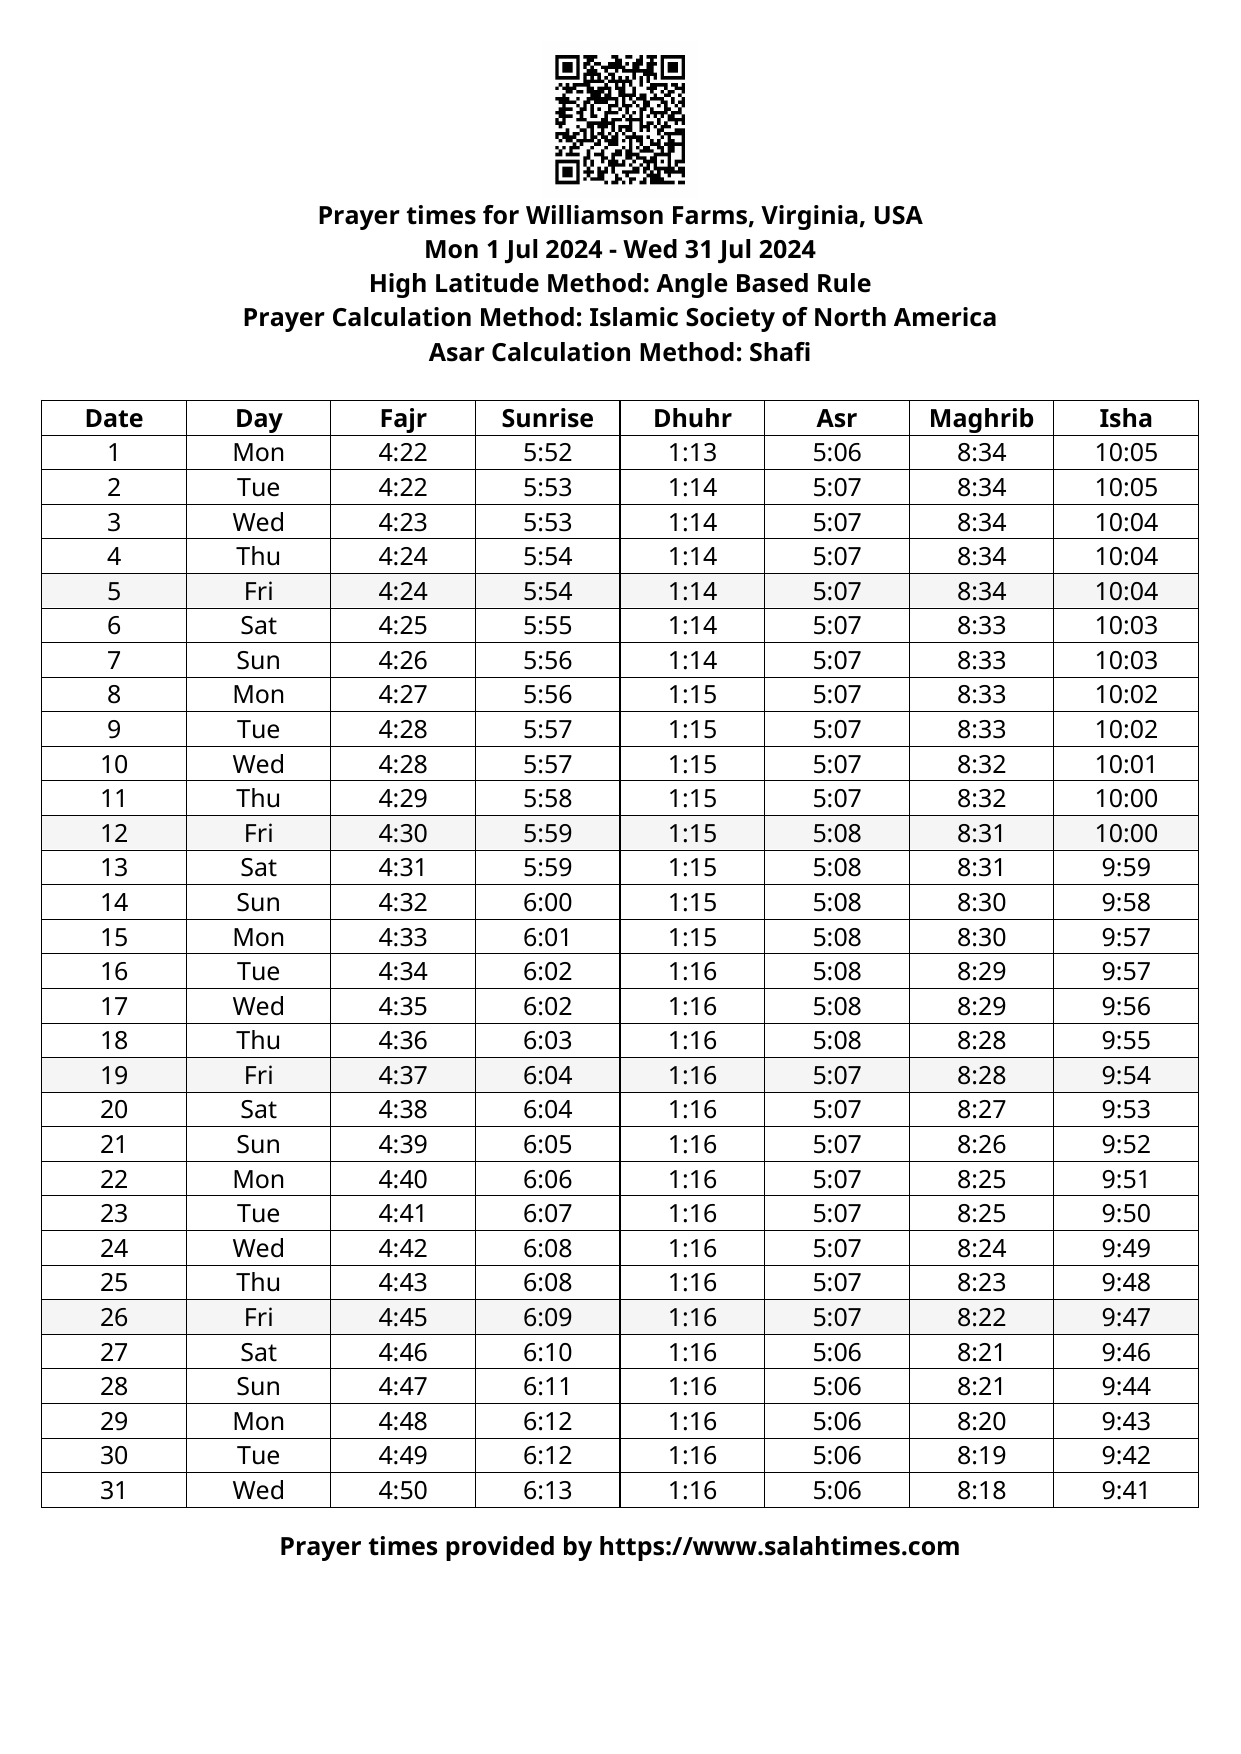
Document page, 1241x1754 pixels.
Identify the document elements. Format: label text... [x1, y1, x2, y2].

table_cell 5:08 [765, 851, 909, 884]
table_cell 10:05 [1054, 436, 1198, 469]
table_cell 8:34 [910, 505, 1053, 538]
table_cell 10:00 [1054, 781, 1198, 815]
table_cell 4:28 [331, 747, 475, 780]
table_cell 9:43 [1054, 1404, 1198, 1437]
table_cell 1:14 [621, 574, 764, 607]
table_cell 1:16 [621, 954, 764, 988]
table_cell Sun [187, 643, 330, 677]
table_cell 4:24 [331, 539, 475, 573]
table_cell Mon [187, 1162, 330, 1195]
table_cell 1:16 [621, 1058, 764, 1092]
table_cell 5:57 [476, 747, 619, 780]
table_cell 8:18 [910, 1473, 1053, 1507]
table_cell 8:28 [910, 1058, 1053, 1092]
table_cell 5:07 [765, 1231, 909, 1264]
table_cell 1:14 [621, 470, 764, 504]
table_cell 23 [42, 1196, 186, 1230]
table_cell 5:06 [765, 1473, 909, 1507]
table_cell 3 [42, 505, 186, 538]
table_cell 8:33 [910, 678, 1053, 711]
table_cell 8:28 [910, 1024, 1053, 1057]
table_cell 4:27 [331, 678, 475, 711]
table_cell 8:32 [910, 781, 1053, 815]
table_cell Mon [187, 678, 330, 711]
text High Latitude Method: Angle Based Rule [42, 266, 1198, 300]
table_cell 9:41 [1054, 1473, 1198, 1507]
table_cell 5:07 [765, 505, 909, 538]
table_cell 31 [42, 1473, 186, 1507]
table_cell 1:16 [621, 1162, 764, 1195]
table_cell 6:04 [476, 1058, 619, 1092]
table_cell 6:09 [476, 1300, 619, 1334]
table_cell 9:55 [1054, 1024, 1198, 1057]
table_cell 1:15 [621, 885, 764, 919]
table_cell 25 [42, 1266, 186, 1299]
table_cell 9:53 [1054, 1093, 1198, 1126]
table_cell 9 [42, 712, 186, 746]
table_header Dhuhr [621, 401, 764, 434]
table_cell 5:57 [476, 712, 619, 746]
table_cell Sun [187, 885, 330, 919]
text Mon 1 Jul 2024 - Wed 31 Jul 2024 [42, 232, 1198, 266]
table_cell 9:44 [1054, 1369, 1198, 1403]
table_cell 12 [42, 816, 186, 849]
table_cell Fri [187, 574, 330, 607]
table_cell 1:16 [621, 1024, 764, 1057]
table_cell 1:16 [621, 1196, 764, 1230]
text Prayer times provided by https://www.salahtimes.com [42, 1528, 1198, 1563]
table_cell Sun [187, 1127, 330, 1161]
table_cell 5:07 [765, 781, 909, 815]
table_cell 30 [42, 1439, 186, 1472]
table_cell Wed [187, 1231, 330, 1264]
table_cell 18 [42, 1024, 186, 1057]
table_cell 8:33 [910, 643, 1053, 677]
table_cell 5:08 [765, 989, 909, 1022]
table_cell 10:03 [1054, 609, 1198, 642]
table_cell 6:04 [476, 1093, 619, 1126]
table_cell 8:25 [910, 1162, 1053, 1195]
table_cell 4:23 [331, 505, 475, 538]
table_cell 1:16 [621, 1300, 764, 1334]
table_cell 4:49 [331, 1439, 475, 1472]
table_cell 4:50 [331, 1473, 475, 1507]
table_header Maghrib [910, 401, 1053, 434]
table_cell Wed [187, 1473, 330, 1507]
table_cell 6:02 [476, 954, 619, 988]
table_cell 5:07 [765, 678, 909, 711]
table_cell 4:29 [331, 781, 475, 815]
table_cell Thu [187, 1266, 330, 1299]
table_cell 19 [42, 1058, 186, 1092]
table_cell 8:23 [910, 1266, 1053, 1299]
table_cell 6:11 [476, 1369, 619, 1403]
table_cell 6:08 [476, 1231, 619, 1264]
table_cell 1:15 [621, 747, 764, 780]
table_cell 4:24 [331, 574, 475, 607]
table_cell 5:07 [765, 539, 909, 573]
table_cell 10:04 [1054, 539, 1198, 573]
table_cell 1:15 [621, 816, 764, 849]
table_cell 6:12 [476, 1439, 619, 1472]
table_cell 9:42 [1054, 1439, 1198, 1472]
table_cell 5:59 [476, 816, 619, 849]
table_cell 8:22 [910, 1300, 1053, 1334]
table_cell 1:16 [621, 1127, 764, 1161]
table_cell 6:07 [476, 1196, 619, 1230]
table_cell 5:54 [476, 574, 619, 607]
table_cell 8:31 [910, 851, 1053, 884]
table_cell 9:51 [1054, 1162, 1198, 1195]
table_cell 5:07 [765, 1093, 909, 1126]
table_cell 8:21 [910, 1369, 1053, 1403]
table_cell 27 [42, 1335, 186, 1368]
table_cell 4:26 [331, 643, 475, 677]
table_cell Fri [187, 1300, 330, 1334]
table_cell 5:56 [476, 678, 619, 711]
table_header Asr [765, 401, 909, 434]
table_cell 5:52 [476, 436, 619, 469]
table_cell Tue [187, 1439, 330, 1472]
table_cell Wed [187, 747, 330, 780]
table_cell 9:57 [1054, 920, 1198, 953]
table_cell 5:06 [765, 1369, 909, 1403]
table_cell 5:08 [765, 954, 909, 988]
table_cell 8:34 [910, 574, 1053, 607]
table_cell 9:54 [1054, 1058, 1198, 1092]
table_cell Thu [187, 539, 330, 573]
table_cell 1:16 [621, 1231, 764, 1264]
table_cell 5:07 [765, 1266, 909, 1299]
table_cell 13 [42, 851, 186, 884]
table_cell Tue [187, 712, 330, 746]
table_cell 4 [42, 539, 186, 573]
table_cell 1:16 [621, 1093, 764, 1126]
table_cell 8:34 [910, 436, 1053, 469]
table_cell 10:04 [1054, 505, 1198, 538]
table_cell 11 [42, 781, 186, 815]
table_cell Tue [187, 954, 330, 988]
table_cell 10:05 [1054, 470, 1198, 504]
table_cell 5:07 [765, 1127, 909, 1161]
table_cell 9:48 [1054, 1266, 1198, 1299]
table_cell 4:35 [331, 989, 475, 1022]
table_cell 8:20 [910, 1404, 1053, 1437]
table_cell 5:07 [765, 1058, 909, 1092]
table_cell 8:30 [910, 885, 1053, 919]
table_cell 8:33 [910, 609, 1053, 642]
table_cell 4:43 [331, 1266, 475, 1299]
table_cell 10:01 [1054, 747, 1198, 780]
table_cell Thu [187, 1024, 330, 1057]
table_cell 4:42 [331, 1231, 475, 1264]
table_cell 8:25 [910, 1196, 1053, 1230]
table_cell 1:16 [621, 1335, 764, 1368]
table_cell 5:07 [765, 1162, 909, 1195]
table_cell Thu [187, 781, 330, 815]
table_cell Sat [187, 851, 330, 884]
table_cell 9:46 [1054, 1335, 1198, 1368]
table_cell Sat [187, 609, 330, 642]
table_cell 9:47 [1054, 1300, 1198, 1334]
table_cell 10 [42, 747, 186, 780]
table_cell 1:16 [621, 1439, 764, 1472]
table_cell 4:48 [331, 1404, 475, 1437]
table_cell 9:56 [1054, 989, 1198, 1022]
table_cell 24 [42, 1231, 186, 1264]
table_cell Tue [187, 470, 330, 504]
table_cell Wed [187, 989, 330, 1022]
table_header Date [42, 401, 186, 434]
table_cell 6:08 [476, 1266, 619, 1299]
table_cell 29 [42, 1404, 186, 1437]
table_cell 10:02 [1054, 678, 1198, 711]
table_cell 1:15 [621, 851, 764, 884]
text Prayer Calculation Method: Islamic Society of North America [42, 300, 1198, 334]
table_cell 5:07 [765, 574, 909, 607]
table_cell 6:10 [476, 1335, 619, 1368]
table_cell 8:34 [910, 470, 1053, 504]
table_cell 6 [42, 609, 186, 642]
table_cell 9:58 [1054, 885, 1198, 919]
table_cell 8:21 [910, 1335, 1053, 1368]
text Asar Calculation Method: Shafi [42, 334, 1198, 368]
table_cell 10:04 [1054, 574, 1198, 607]
table_cell 4:22 [331, 470, 475, 504]
table_cell 4:25 [331, 609, 475, 642]
table_cell 8:27 [910, 1093, 1053, 1126]
table_cell 1:15 [621, 781, 764, 815]
table_cell 6:01 [476, 920, 619, 953]
table_cell 4:33 [331, 920, 475, 953]
table_cell 1:16 [621, 1473, 764, 1507]
table_cell 5:06 [765, 1335, 909, 1368]
table_cell 5:55 [476, 609, 619, 642]
table_cell 5 [42, 574, 186, 607]
table_cell 4:34 [331, 954, 475, 988]
table_cell 4:40 [331, 1162, 475, 1195]
table_cell 1:16 [621, 1369, 764, 1403]
table_cell 8:29 [910, 989, 1053, 1022]
table_cell 8:34 [910, 539, 1053, 573]
table_cell 4:30 [331, 816, 475, 849]
table_cell 6:12 [476, 1404, 619, 1437]
table_header Isha [1054, 401, 1198, 434]
table_cell Fri [187, 1058, 330, 1092]
table_cell 20 [42, 1093, 186, 1126]
table_header Fajr [331, 401, 475, 434]
table_cell 17 [42, 989, 186, 1022]
table_cell 1:16 [621, 1404, 764, 1437]
table_cell 28 [42, 1369, 186, 1403]
table_cell 4:32 [331, 885, 475, 919]
table_cell Sat [187, 1335, 330, 1368]
table_cell 9:59 [1054, 851, 1198, 884]
table_cell 1 [42, 436, 186, 469]
table_cell 4:41 [331, 1196, 475, 1230]
table_cell 5:07 [765, 470, 909, 504]
table_cell 16 [42, 954, 186, 988]
table_cell 9:49 [1054, 1231, 1198, 1264]
table_cell 5:07 [765, 643, 909, 677]
table_cell 1:16 [621, 1266, 764, 1299]
table_cell 4:37 [331, 1058, 475, 1092]
table_cell 8:30 [910, 920, 1053, 953]
table_cell 10:02 [1054, 712, 1198, 746]
table_cell 1:14 [621, 505, 764, 538]
table_cell 10:00 [1054, 816, 1198, 849]
table_cell 1:15 [621, 712, 764, 746]
table_cell 5:07 [765, 1300, 909, 1334]
table_cell 21 [42, 1127, 186, 1161]
table_cell 5:06 [765, 1404, 909, 1437]
table_cell 8:33 [910, 712, 1053, 746]
table_cell 5:07 [765, 747, 909, 780]
table_cell Wed [187, 505, 330, 538]
table_cell 6:13 [476, 1473, 619, 1507]
table_cell 5:08 [765, 1024, 909, 1057]
table_cell 4:39 [331, 1127, 475, 1161]
table_cell 5:58 [476, 781, 619, 815]
table_cell 14 [42, 885, 186, 919]
table_cell 1:14 [621, 643, 764, 677]
table_cell 9:57 [1054, 954, 1198, 988]
table_cell 5:07 [765, 1196, 909, 1230]
table_cell 7 [42, 643, 186, 677]
table_cell 6:05 [476, 1127, 619, 1161]
table_cell Tue [187, 1196, 330, 1230]
table_cell 5:08 [765, 885, 909, 919]
table_cell 4:47 [331, 1369, 475, 1403]
table_cell Fri [187, 816, 330, 849]
table_cell 4:36 [331, 1024, 475, 1057]
table_cell 5:54 [476, 539, 619, 573]
table_cell 6:02 [476, 989, 619, 1022]
table_cell 2 [42, 470, 186, 504]
table_cell 10:03 [1054, 643, 1198, 677]
table_cell 4:22 [331, 436, 475, 469]
table_cell 4:31 [331, 851, 475, 884]
table_cell 1:14 [621, 539, 764, 573]
table_cell 8:32 [910, 747, 1053, 780]
table_cell 26 [42, 1300, 186, 1334]
table_header Sunrise [476, 401, 619, 434]
table_cell 4:38 [331, 1093, 475, 1126]
table_cell 4:46 [331, 1335, 475, 1368]
table_cell 5:07 [765, 712, 909, 746]
table_cell 8:26 [910, 1127, 1053, 1161]
table_cell 1:16 [621, 989, 764, 1022]
text Prayer times for Williamson Farms, Virginia, USA [42, 198, 1198, 232]
table_cell 15 [42, 920, 186, 953]
table_cell 5:53 [476, 470, 619, 504]
table_cell Mon [187, 920, 330, 953]
table_cell 6:06 [476, 1162, 619, 1195]
table_cell 5:06 [765, 436, 909, 469]
table_cell 5:06 [765, 1439, 909, 1472]
table_cell 5:08 [765, 920, 909, 953]
table_cell 6:00 [476, 885, 619, 919]
table_cell 22 [42, 1162, 186, 1195]
table_cell 8:29 [910, 954, 1053, 988]
table_cell 9:52 [1054, 1127, 1198, 1161]
table_cell 5:53 [476, 505, 619, 538]
table_cell 5:08 [765, 816, 909, 849]
table_cell 9:50 [1054, 1196, 1198, 1230]
table_header Day [187, 401, 330, 434]
table_cell 5:59 [476, 851, 619, 884]
table_cell 5:56 [476, 643, 619, 677]
table_cell 1:14 [621, 609, 764, 642]
table_cell 4:28 [331, 712, 475, 746]
table_cell 8 [42, 678, 186, 711]
table_cell 1:15 [621, 678, 764, 711]
table_cell Sun [187, 1369, 330, 1403]
table_cell 8:31 [910, 816, 1053, 849]
table_cell 5:07 [765, 609, 909, 642]
table_cell 8:24 [910, 1231, 1053, 1264]
table_cell Mon [187, 1404, 330, 1437]
table_cell 8:19 [910, 1439, 1053, 1472]
table_cell 6:03 [476, 1024, 619, 1057]
table_cell 1:15 [621, 920, 764, 953]
table_cell 1:13 [621, 436, 764, 469]
table_cell 4:45 [331, 1300, 475, 1334]
table_cell Mon [187, 436, 330, 469]
table_cell Sat [187, 1093, 330, 1126]
picture [542, 41, 699, 198]
